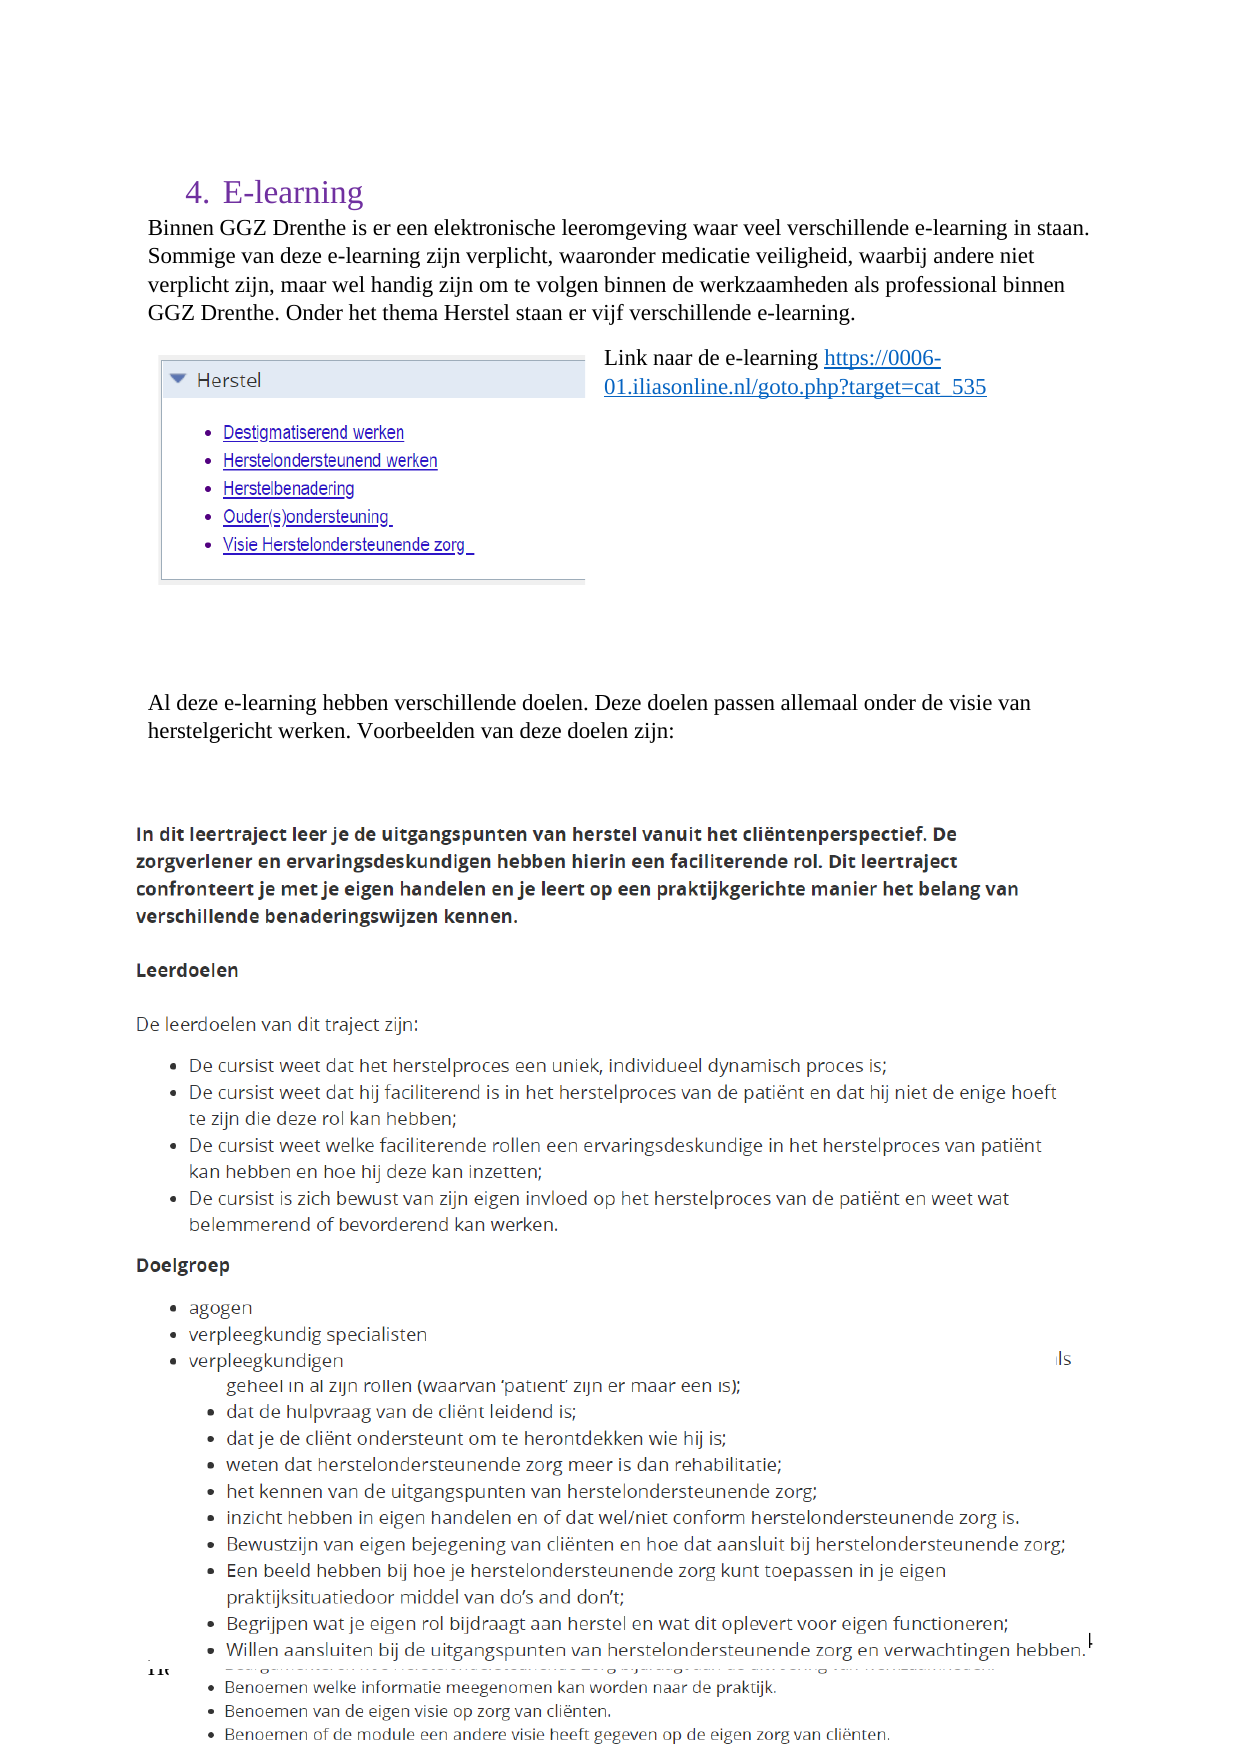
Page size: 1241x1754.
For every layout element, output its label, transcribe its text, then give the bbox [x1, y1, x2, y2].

picture [115, 812, 1088, 1751]
picture [156, 355, 585, 583]
subtitle E-learning [185, 173, 1093, 211]
text Link naar de e-learning https://0006-01.iliasonline.nl/goto.php?target=cat_535 [148, 344, 1093, 399]
text Al deze e-learning hebben verschillende doelen. Deze doelen passen allemaal onder de visie van herstelgericht werken. Voorbeelden van deze doelen zijn: [148, 688, 1093, 743]
text Binnen GGZ Drenthe is er een elektronische leeromgeving waar veel verschillende e-learning in staan. Sommige van deze e-learning zijn verplicht, waaronder medicatie veiligheid, waarbij andere niet verplicht zijn, maar wel handig zijn om te volgen binnen de werkzaamheden als professional binnen GGZ Drenthe. Onder het thema Herstel staan er vijf verschillende e-learning. [148, 214, 1093, 326]
